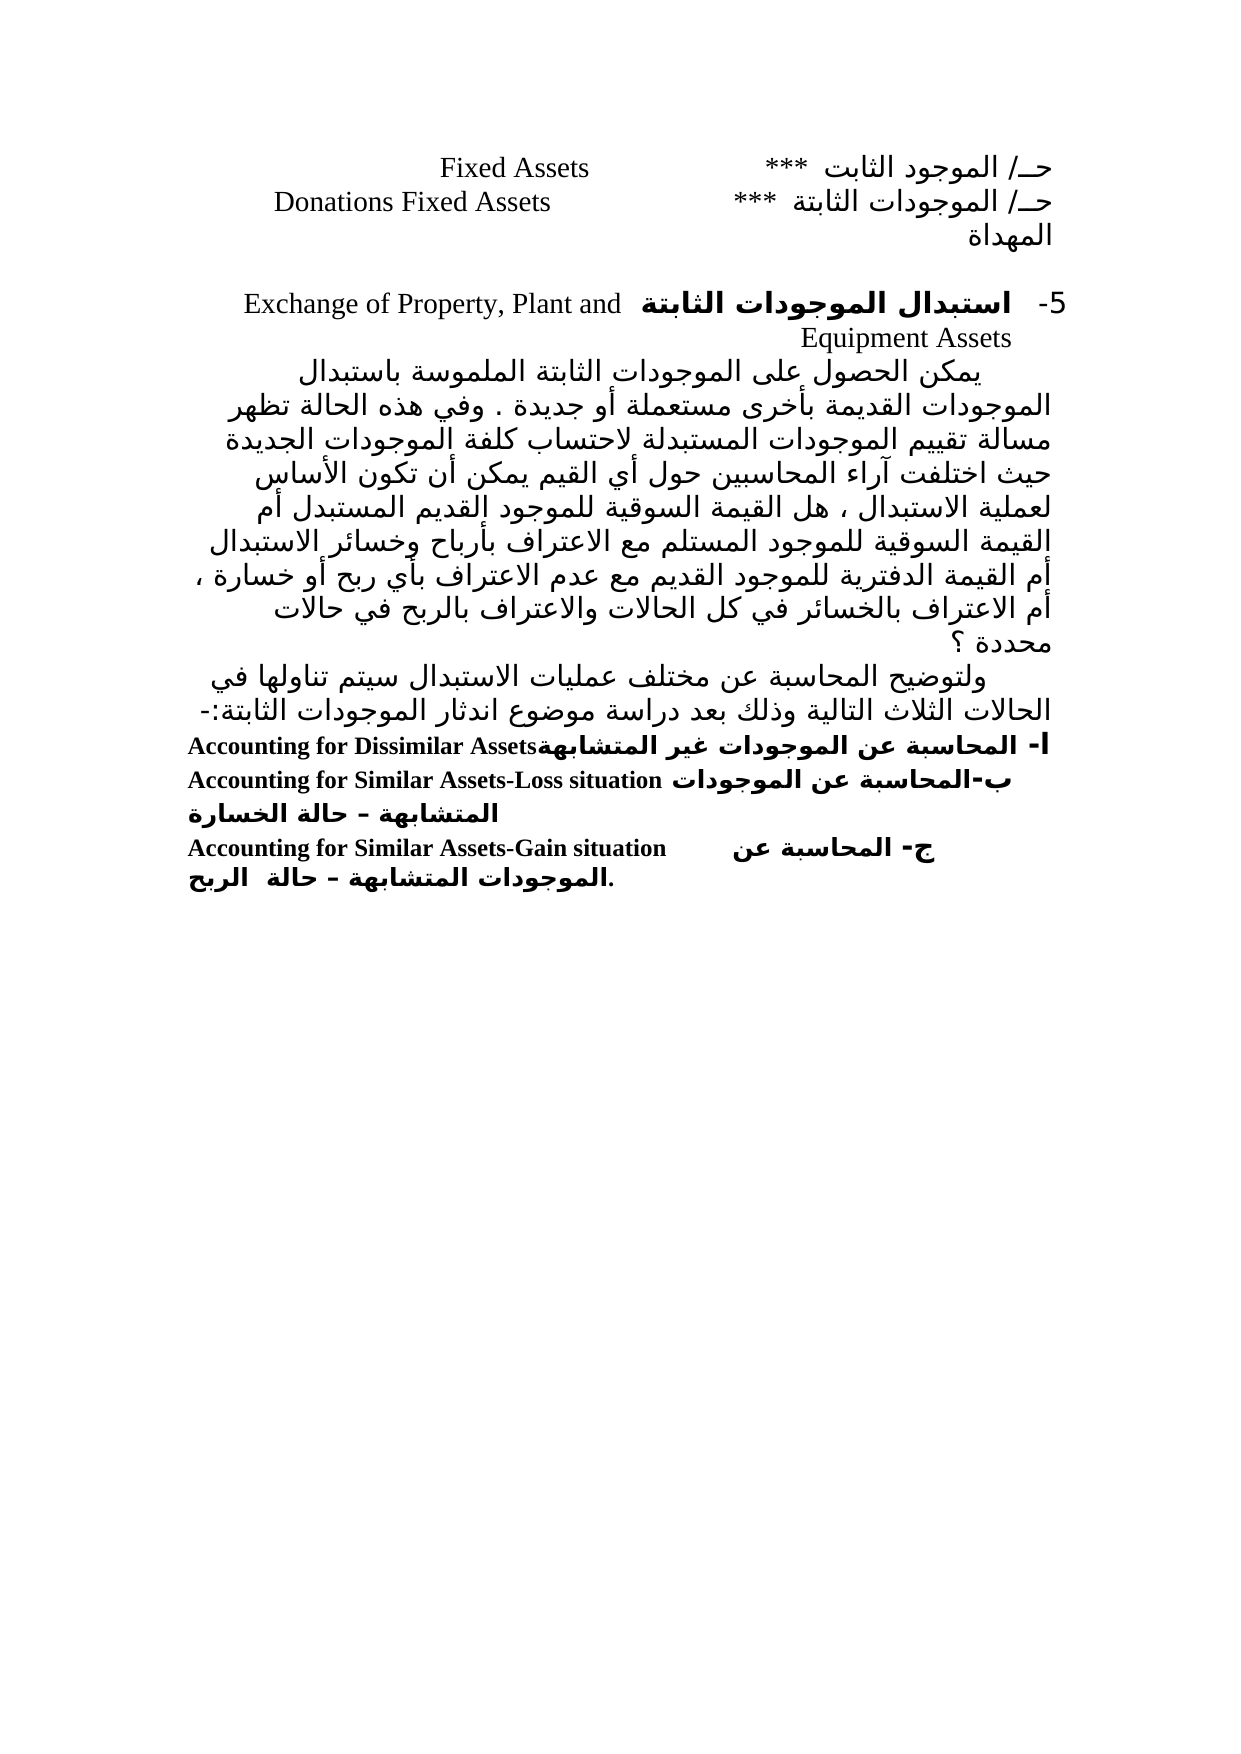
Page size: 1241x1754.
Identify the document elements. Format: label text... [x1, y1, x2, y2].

text Accounting for Similar Assets-Loss situationب-المحاسبة عن الموجودات المتشابهة – حالة الخسارة [187, 762, 1053, 829]
text Accounting for Dissimilar Assetsا- المحاسبة عن الموجودات غير المتشابهة [187, 728, 1053, 762]
text Accounting for Similar Assets-Gain situation ج- المحاسبة عن الموجودات المتشابهة – حالة الربح. [187, 829, 1053, 893]
text ولتوضيح المحاسبة عن مختلف عمليات الاستبدال سيتم تناولها في الحالات الثلاث التالية وذلك بعد دراسة موضوع اندثار الموجودات الثابتة:- [187, 660, 1053, 728]
text يمكن الحصول على الموجودات الثابتة الملموسة باستبدال الموجودات القديمة بأخرى مستعملة أو جديدة . وفي هذه الحالة تظهر مسالة تقييم الموجودات المستبدلة لاحتساب كلفة الموجودات الجديدة حيث اختلفت آراء المحاسبين حول أي القيم يمكن أن تكون الأساس لعملية الاستبدال ، هل القيمة السوقية للموجود القديم المستبدل أم القيمة السوقية للموجود المستلم مع الاعتراف بأرباح وخسائر الاستبدال أم القيمة الدفترية للموجود القديم مع عدم الاعتراف بأي ربح أو خسارة ، أم الاعتراف بالخسائر في كل الحالات والاعتراف بالربح في حالات محددة ؟ [187, 354, 1053, 660]
list استبدال الموجودات الثابتة Exchange of Property, Plant and Equipment Assets [187, 286, 1038, 354]
text Fixed Assets *** حــ/ الموجود الثابت [187, 150, 1053, 184]
text Donations Fixed Assets *** حــ/ الموجودات الثابتة المهداة [187, 184, 1053, 252]
